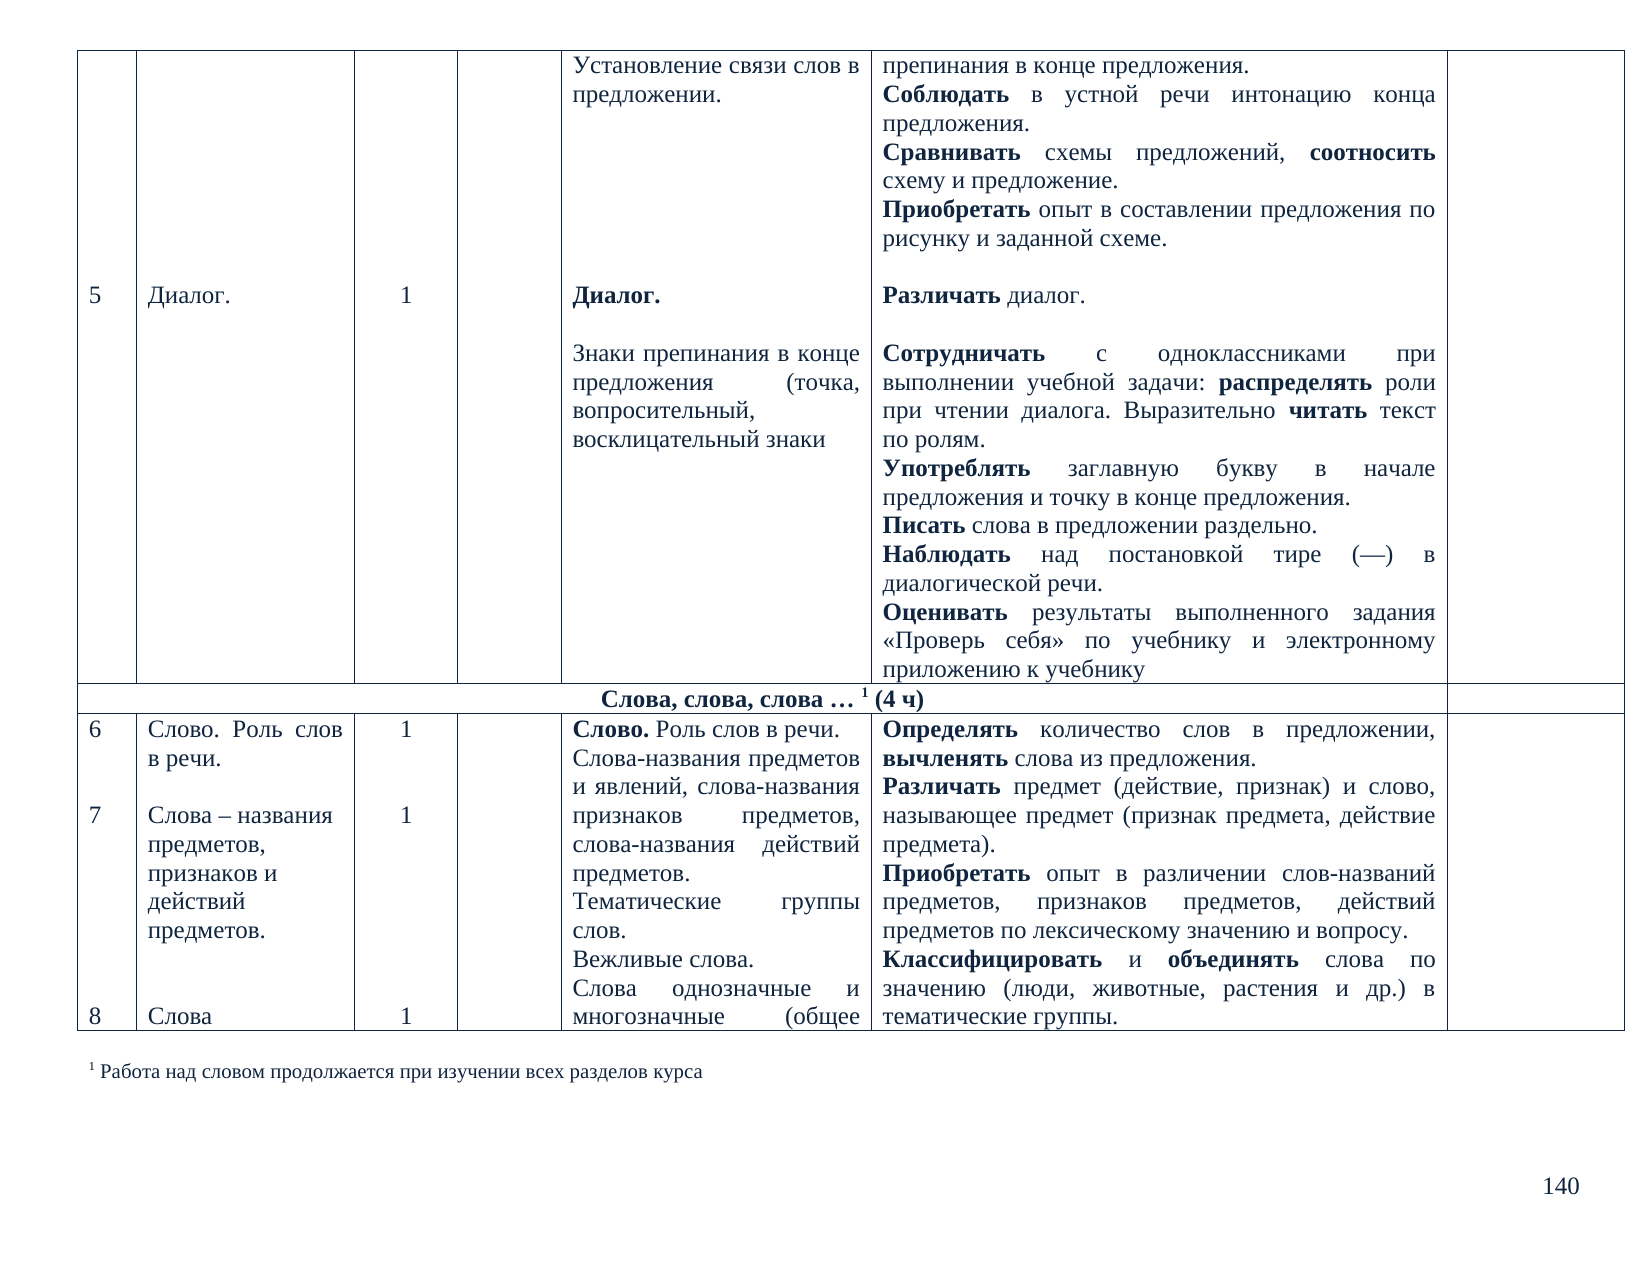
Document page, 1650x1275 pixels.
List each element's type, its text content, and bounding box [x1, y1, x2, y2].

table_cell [872, 714, 1447, 1030]
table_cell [137, 51, 354, 683]
table_cell 3 4 5 [78, 51, 136, 683]
table_cell 1 1 1 [355, 51, 457, 683]
table_cell [1448, 714, 1624, 1030]
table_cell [872, 51, 1447, 683]
table_cell Слова, слова, слова … (4 ч) [78, 684, 1447, 713]
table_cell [562, 51, 871, 683]
table_cell [458, 714, 561, 1030]
table_cell 6 7 8 9 [78, 714, 136, 1030]
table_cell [562, 714, 871, 1030]
table_cell 1 1 1 1 [355, 714, 457, 1030]
table_cell [1448, 684, 1624, 713]
table_cell [1448, 51, 1624, 683]
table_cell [137, 714, 354, 1030]
table_cell [458, 51, 561, 683]
